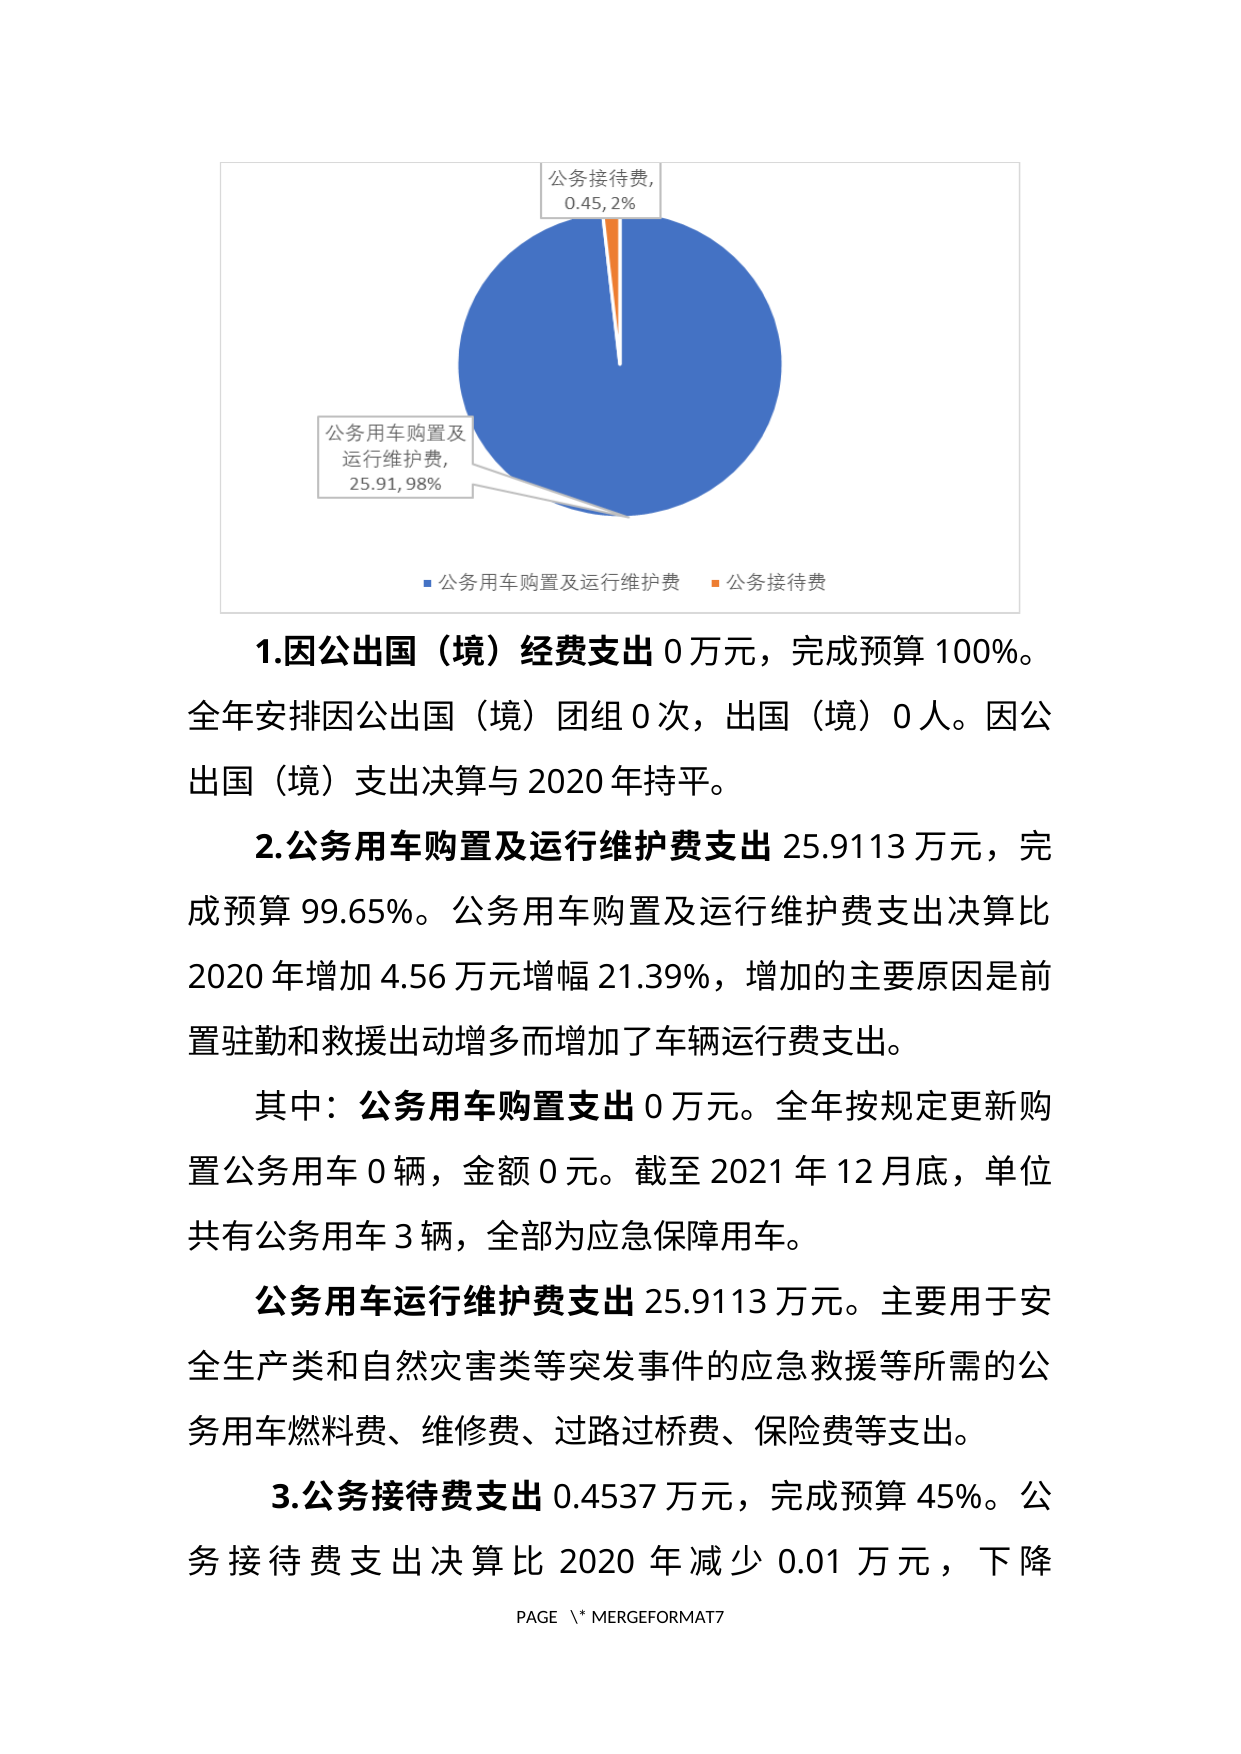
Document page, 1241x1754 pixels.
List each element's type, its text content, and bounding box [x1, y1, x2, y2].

picture [219, 162, 1021, 614]
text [187, 1462, 1053, 1592]
list 2.公务用车购置及运行维护费支出25.9113万元，完成预算99.65%。公务用车购置及运行维护费支出决算比2020年增加4.56万元增幅21.39%，增加的主要原因是前置驻勤和救援出动增多而增加了车辆运行费支出。 [187, 812, 1053, 1072]
text 1.因公出国（境）经费支出0万元，完成预算100%。全年安排因公出国（境）团组0次，出国（境）0人。因公出国（境）支出决算与2020年持平。 [187, 617, 1053, 812]
text 公务用车运行维护费支出25.9113万元。主要用于安全生产类和自然灾害类等突发事件的应急救援等所需的公务用车燃料费、维修费、过路过桥费、保险费等支出。 [187, 1267, 1053, 1462]
text 其中：公务用车购置支出0万元。全年按规定更新购置公务用车0辆，金额0元。截至2021年12月底，单位共有公务用车3辆，全部为应急保障用车。 [187, 1072, 1053, 1267]
